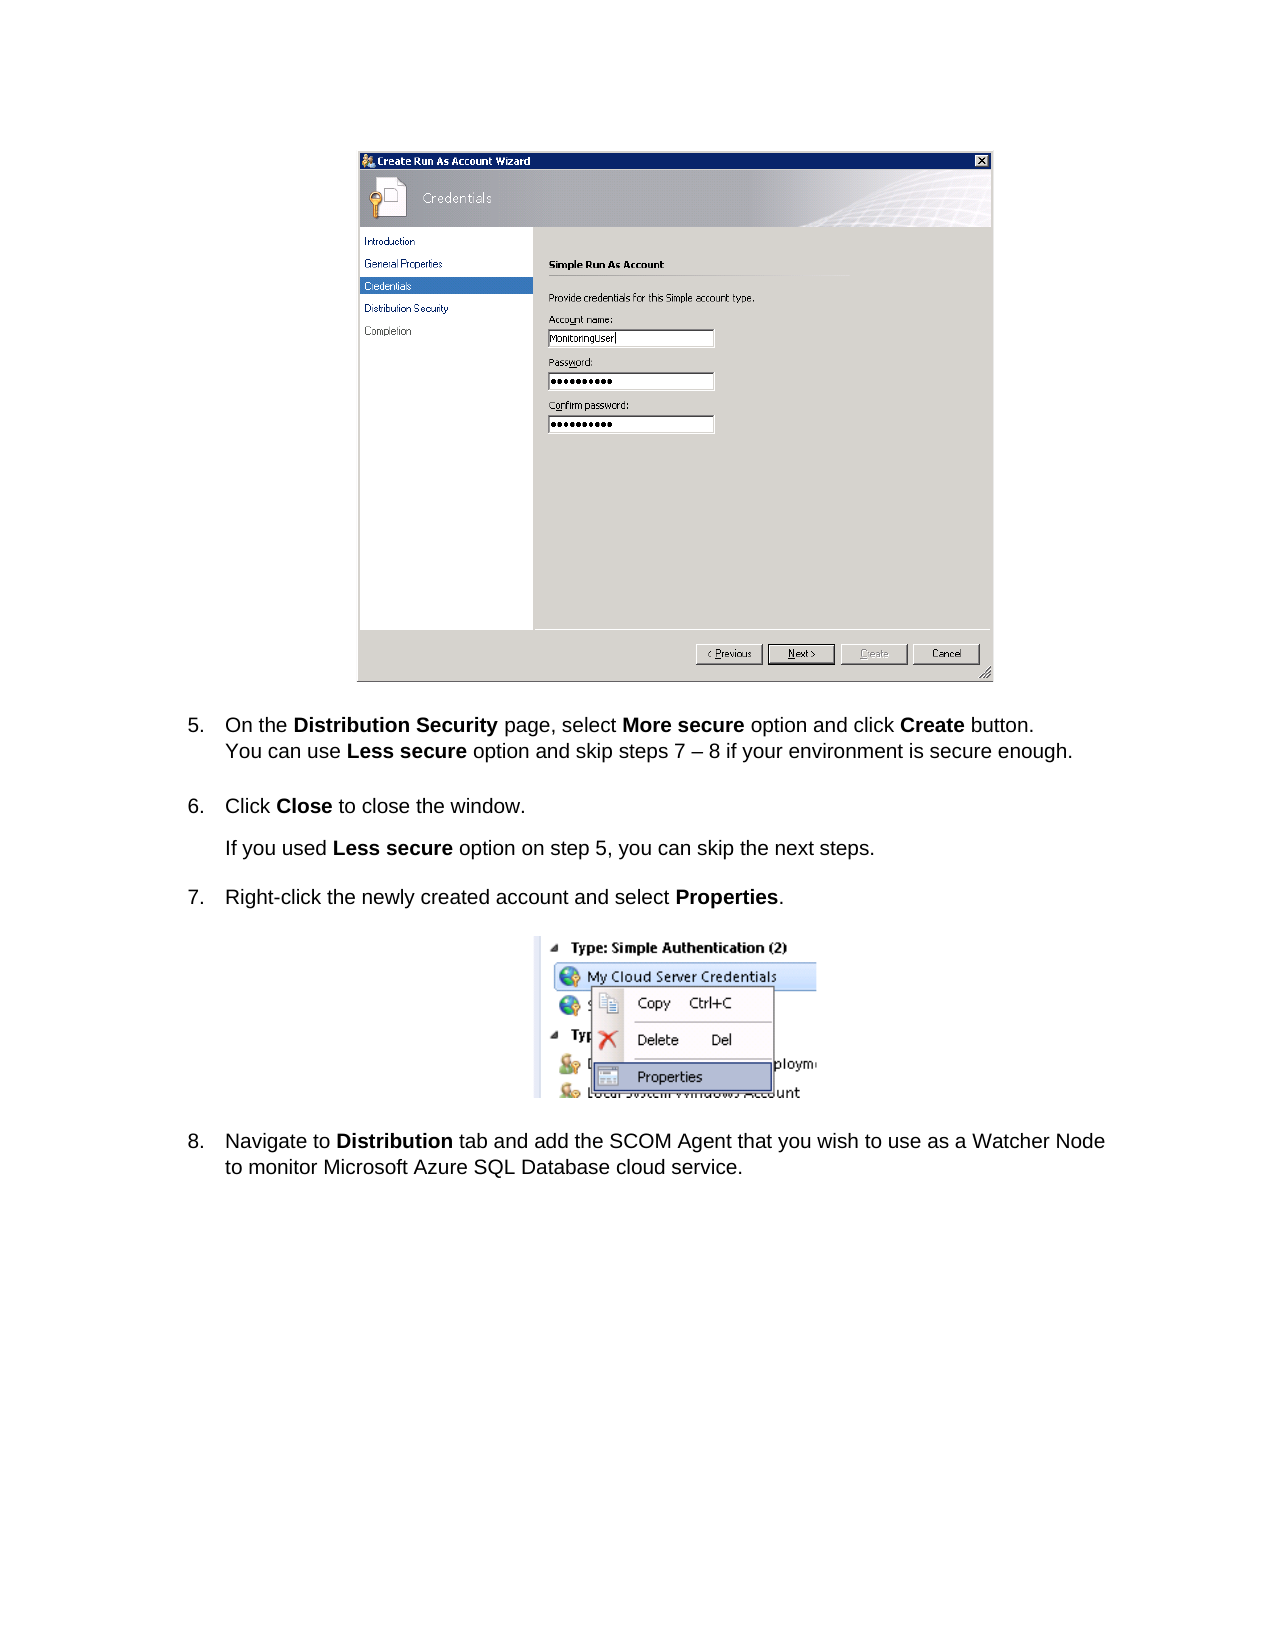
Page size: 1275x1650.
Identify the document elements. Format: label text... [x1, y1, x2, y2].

list Click Close to close the window. [187, 794, 1125, 818]
list Navigate to Distribution tab and add the SCOM Agent that you wish to use as a Watcher Node to monitor Microsoft Azure SQL Database cloud service. [187, 1129, 1125, 1179]
list You can use Less secure option and skip steps 7 – 8 if your environment is secure enough. [225, 739, 1125, 763]
list On the Distribution Security page, select More secure option and click Create button. [187, 713, 1125, 737]
picture [356, 150, 994, 682]
list Right-click the newly created account and select Properties. [187, 884, 1125, 908]
picture [533, 936, 817, 1098]
text If you used Less secure option on step 5, you can skip the next steps. [150, 836, 1125, 860]
